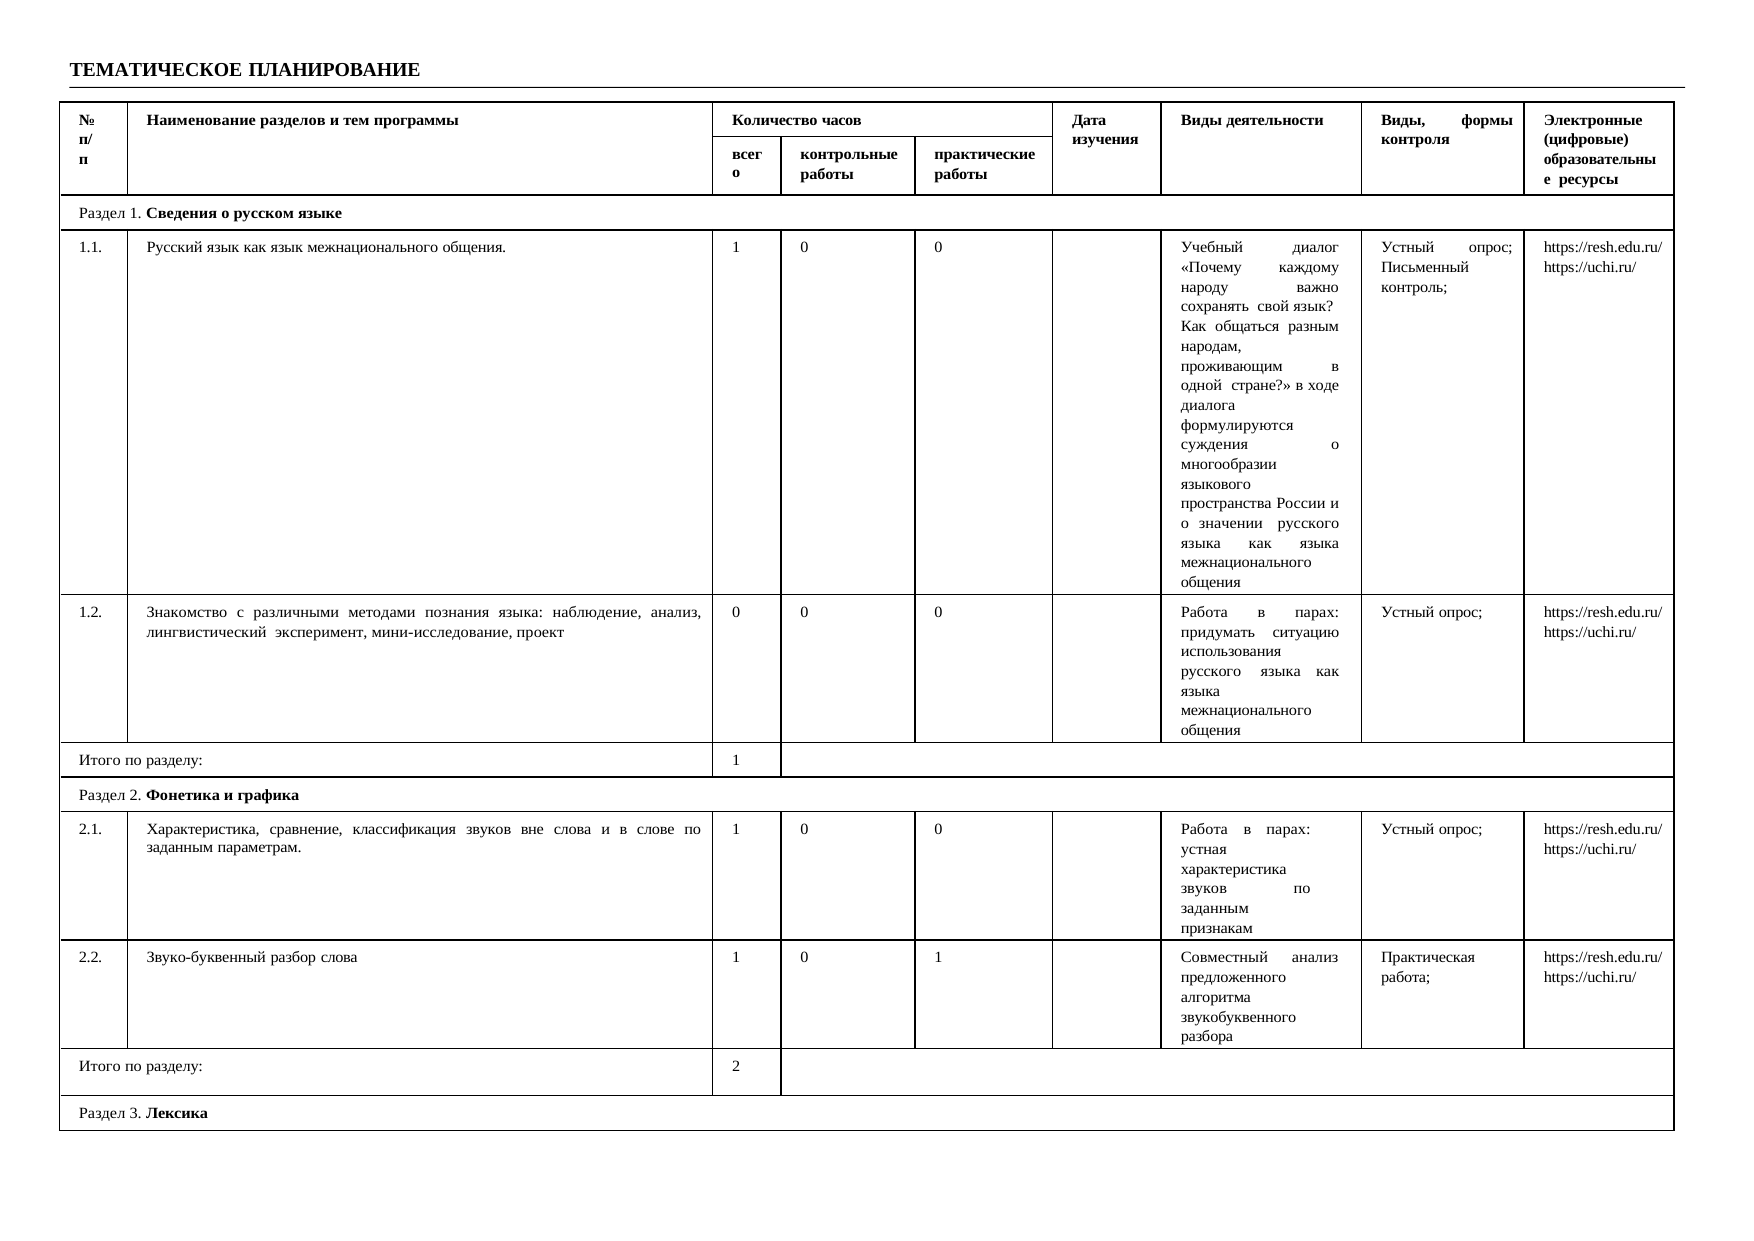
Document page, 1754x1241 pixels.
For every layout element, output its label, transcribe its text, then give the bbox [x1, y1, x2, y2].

table_cell [1053, 941, 1160, 1048]
table_cell 1 [713, 231, 780, 593]
table_cell [782, 1049, 1673, 1095]
table_cell Работа в парах: придумать ситуацию использования русского языка как языка межнационального общения [1162, 595, 1361, 741]
table_cell [1053, 812, 1160, 939]
table_cell 1.1. [60, 230, 127, 593]
table_cell 1 [713, 941, 780, 1048]
text ТЕМАТИЧЕСКОЕ ПЛАНИРОВАНИЕ [69, 58, 1696, 81]
table_header Дата изучения [1053, 103, 1160, 194]
table_cell Итого по разделу: [60, 743, 712, 776]
table_header № п/п [60, 103, 127, 194]
table_cell Устный опрос; [1362, 595, 1523, 741]
table_cell Русский язык как язык межнационального общения. [128, 231, 712, 593]
table_cell 0 [782, 941, 914, 1048]
table_cell 0 [916, 595, 1052, 741]
table_cell Знакомство с различными методами познания языка: наблюдение, анализ, лингвистический эксперимент, мини-исследование, проект [128, 595, 712, 741]
table_cell 0 [782, 231, 914, 593]
table_cell https://resh.edu.ru/ https://uchi.ru/ [1525, 812, 1673, 939]
table_cell [1053, 595, 1160, 741]
table_cell 0 [782, 812, 914, 939]
table_header Виды деятельности [1162, 103, 1361, 194]
table_cell практические работы [916, 137, 1052, 194]
table_cell Раздел 3. Лексика [60, 1096, 1673, 1129]
table_cell https://resh.edu.ru/ https://uchi.ru/ [1525, 941, 1673, 1048]
table_cell [1053, 231, 1160, 593]
table_cell Итого по разделу: [60, 1049, 712, 1095]
table_cell 1.2. [60, 595, 127, 741]
table_cell 0 [916, 812, 1052, 939]
table_cell Устный опрос; [1362, 812, 1523, 939]
table_cell 1 [713, 812, 780, 939]
table_cell 0 [713, 595, 780, 741]
table_header Виды, формы контроля [1362, 103, 1523, 194]
table_cell 1 [713, 743, 780, 776]
table_cell 2.1. [60, 812, 127, 939]
table_cell Раздел 2. Фонетика и графика [60, 777, 1673, 811]
table_cell всего [713, 137, 780, 194]
table_header Наименование разделов и тем программы [128, 103, 712, 194]
table_cell Характеристика, сравнение, классификация звуков вне слова и в слове по заданным параметрам. [128, 812, 712, 939]
table_cell Учебный диалог «Почему каждому народу важно сохранять свой язык? Как общаться разным народам, проживающим в одной стране?» в ходе диалога формулируются суждения о многообразии языкового пространства России и о значении русского языка как языка межнационального общения [1162, 231, 1361, 593]
table_cell Звуко-буквенный разбор слова [128, 941, 712, 1048]
table_cell Работа в парах: устная характеристика звуков по заданным признакам [1162, 812, 1361, 939]
table_cell https://resh.edu.ru/ https://uchi.ru/ [1525, 595, 1673, 741]
table_cell 0 [782, 595, 914, 741]
table_cell 0 [916, 231, 1052, 593]
table_cell 1 [916, 941, 1052, 1048]
table_cell Раздел 1. Сведения о русском языке [60, 195, 1673, 229]
table_cell Совместный анализ предложенного алгоритма звукобуквенного разбора [1162, 941, 1361, 1048]
table_cell [782, 743, 1673, 776]
table_header Электронные (цифровые) образовательные ресурсы [1525, 103, 1673, 194]
table_cell 2 [713, 1049, 780, 1095]
table_header Количество часов [713, 103, 1052, 136]
table_cell Устный опрос; Письменный контроль; [1362, 231, 1523, 593]
table_cell Практическая работа; [1362, 941, 1523, 1048]
table_cell https://resh.edu.ru/ https://uchi.ru/ [1525, 231, 1673, 593]
table_cell контрольные работы [782, 137, 914, 194]
table_cell 2.2. [60, 940, 127, 1048]
